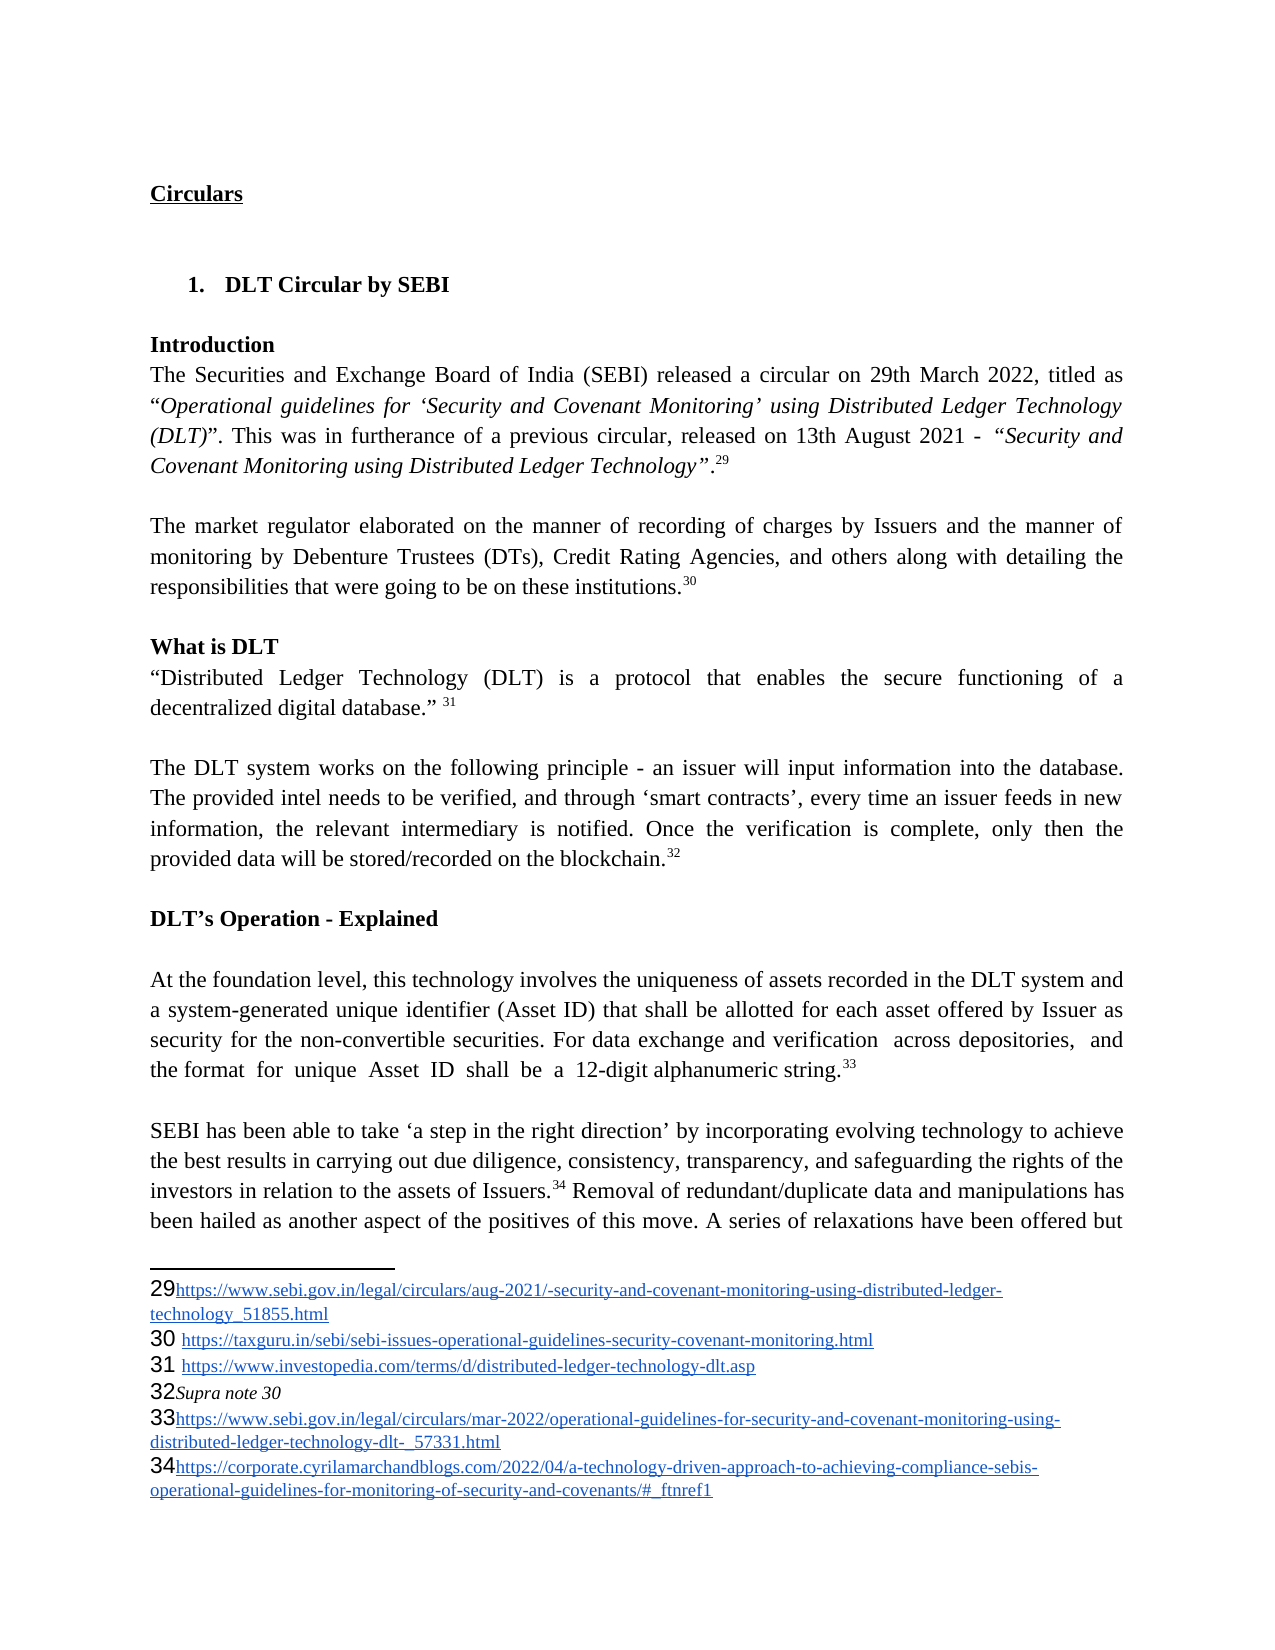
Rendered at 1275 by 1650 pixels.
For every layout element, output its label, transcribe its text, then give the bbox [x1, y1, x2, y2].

text DLT’s Operation - Explained [150, 905, 1125, 932]
text “Distributed Ledger Technology (DLT) is a protocol that enables the secure functioning of a decentralized digital database.” [150, 663, 1125, 720]
text At the foundation level, this technology involves the uniqueness of assets recorded in the DLT system and a system-generated unique identifier (Asset ID) that shall be allotted for each asset offered by Issuer as security for the non-convertible securities. For data exchange and verification across depositories, and the format for unique Asset ID shall be a 12-digit alphanumeric string. [150, 966, 1125, 1083]
text The Securities and Exchange Board of India (SEBI) released a circular on 29th March 2022, titled as “Operational guidelines for ‘Security and Covenant Monitoring’ using Distributed Ledger Technology (DLT)”. This was in furtherance of a previous circular, released on 13th August 2021 - “Security and Covenant Monitoring using Distributed Ledger Technology”. [150, 361, 1125, 478]
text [150, 1117, 1125, 1234]
text The market regulator elaborated on the manner of recording of charges by Issuers and the manner of monitoring by Debenture Trustees (DTs), Credit Rating Agencies, and others along with detailing the responsibilities that were going to be on these institutions. [150, 512, 1125, 599]
list DLT Circular by SEBI [187, 271, 1125, 297]
text The DLT system works on the following principle - an issuer will input information into the database. The provided intel needs to be verified, and through ‘smart contracts’, every time an issuer feeds in new information, the relevant intermediary is notified. Once the verification is complete, only then the provided data will be stored/recorded on the blockchain. [150, 754, 1125, 871]
text What is DLT [150, 633, 1125, 660]
text Circulars [150, 180, 1125, 207]
text Introduction [150, 331, 1125, 358]
